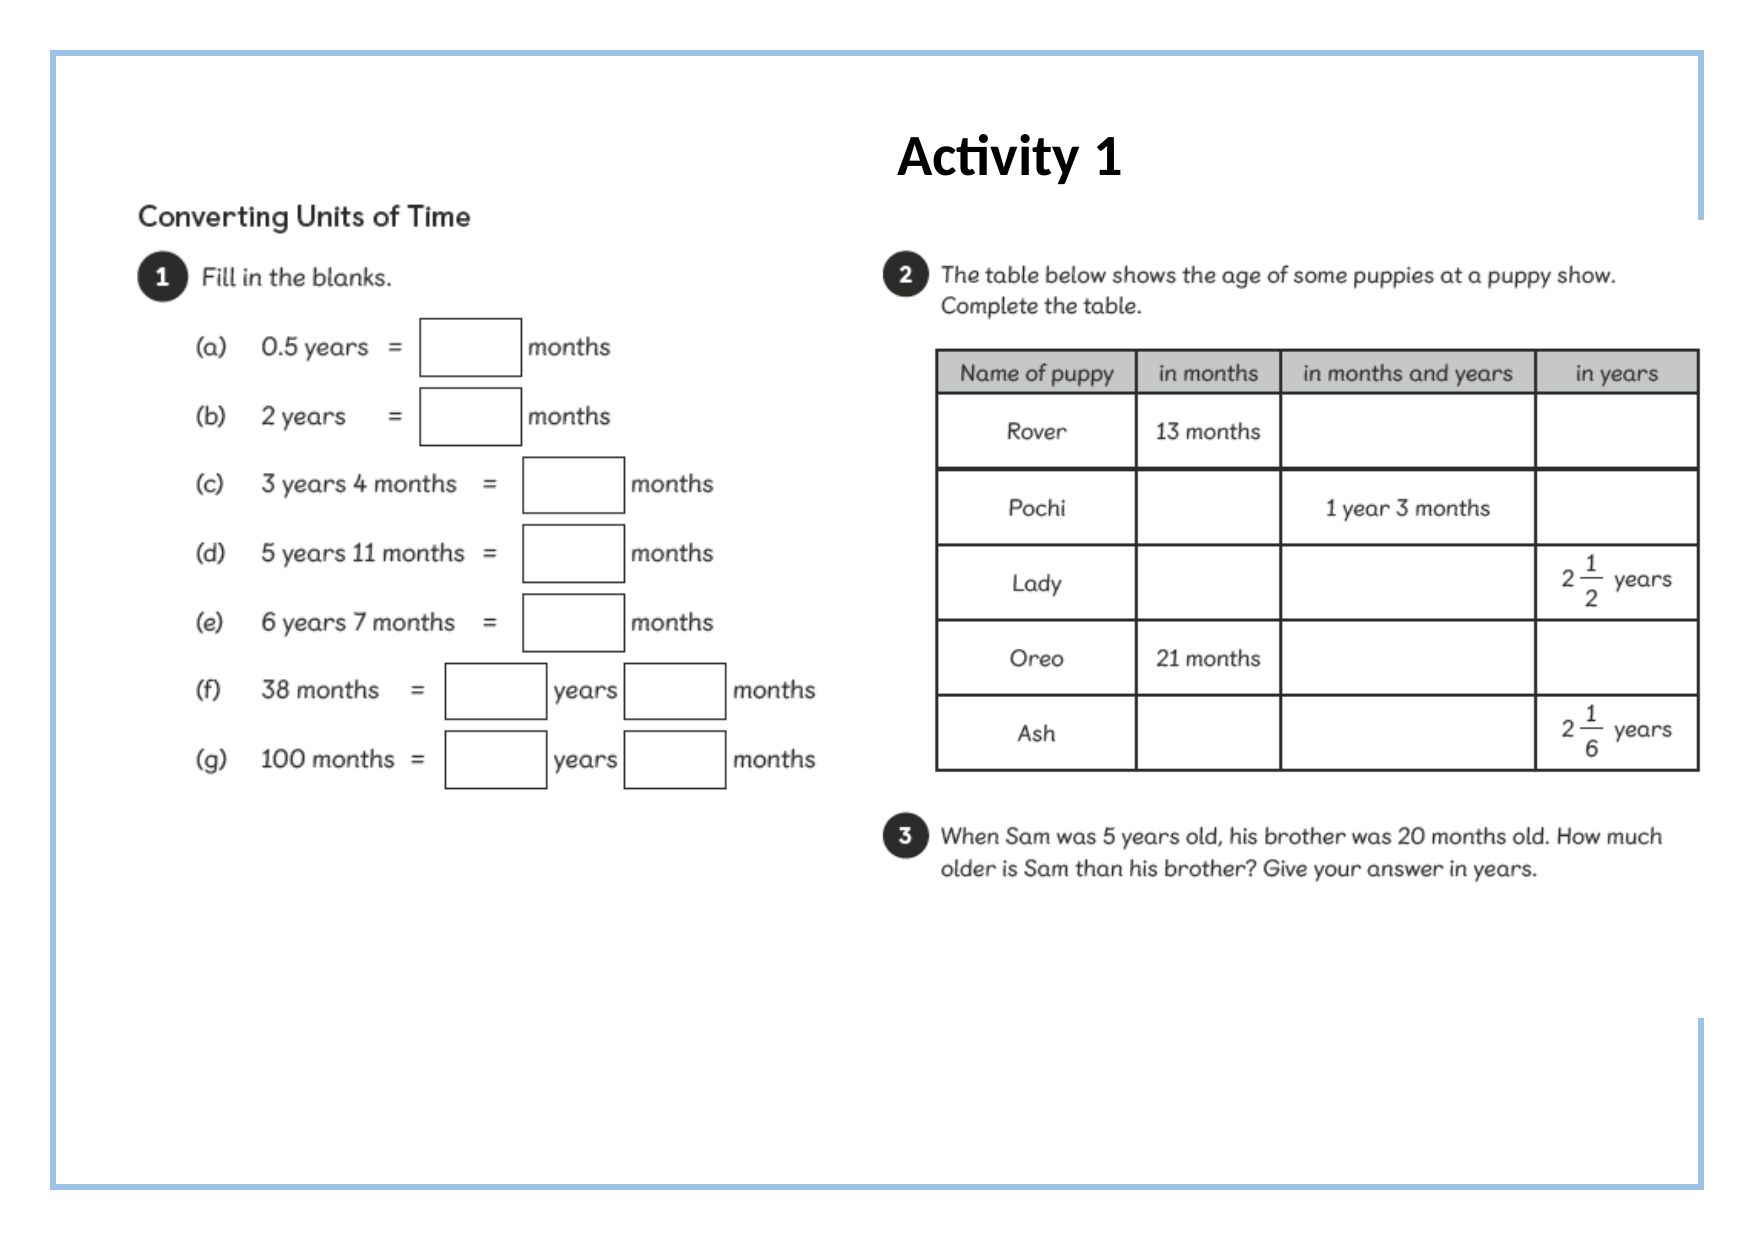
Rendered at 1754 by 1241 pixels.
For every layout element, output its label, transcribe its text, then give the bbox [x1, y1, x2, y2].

text Activity 1 [150, 118, 1604, 189]
picture [131, 187, 1725, 1021]
